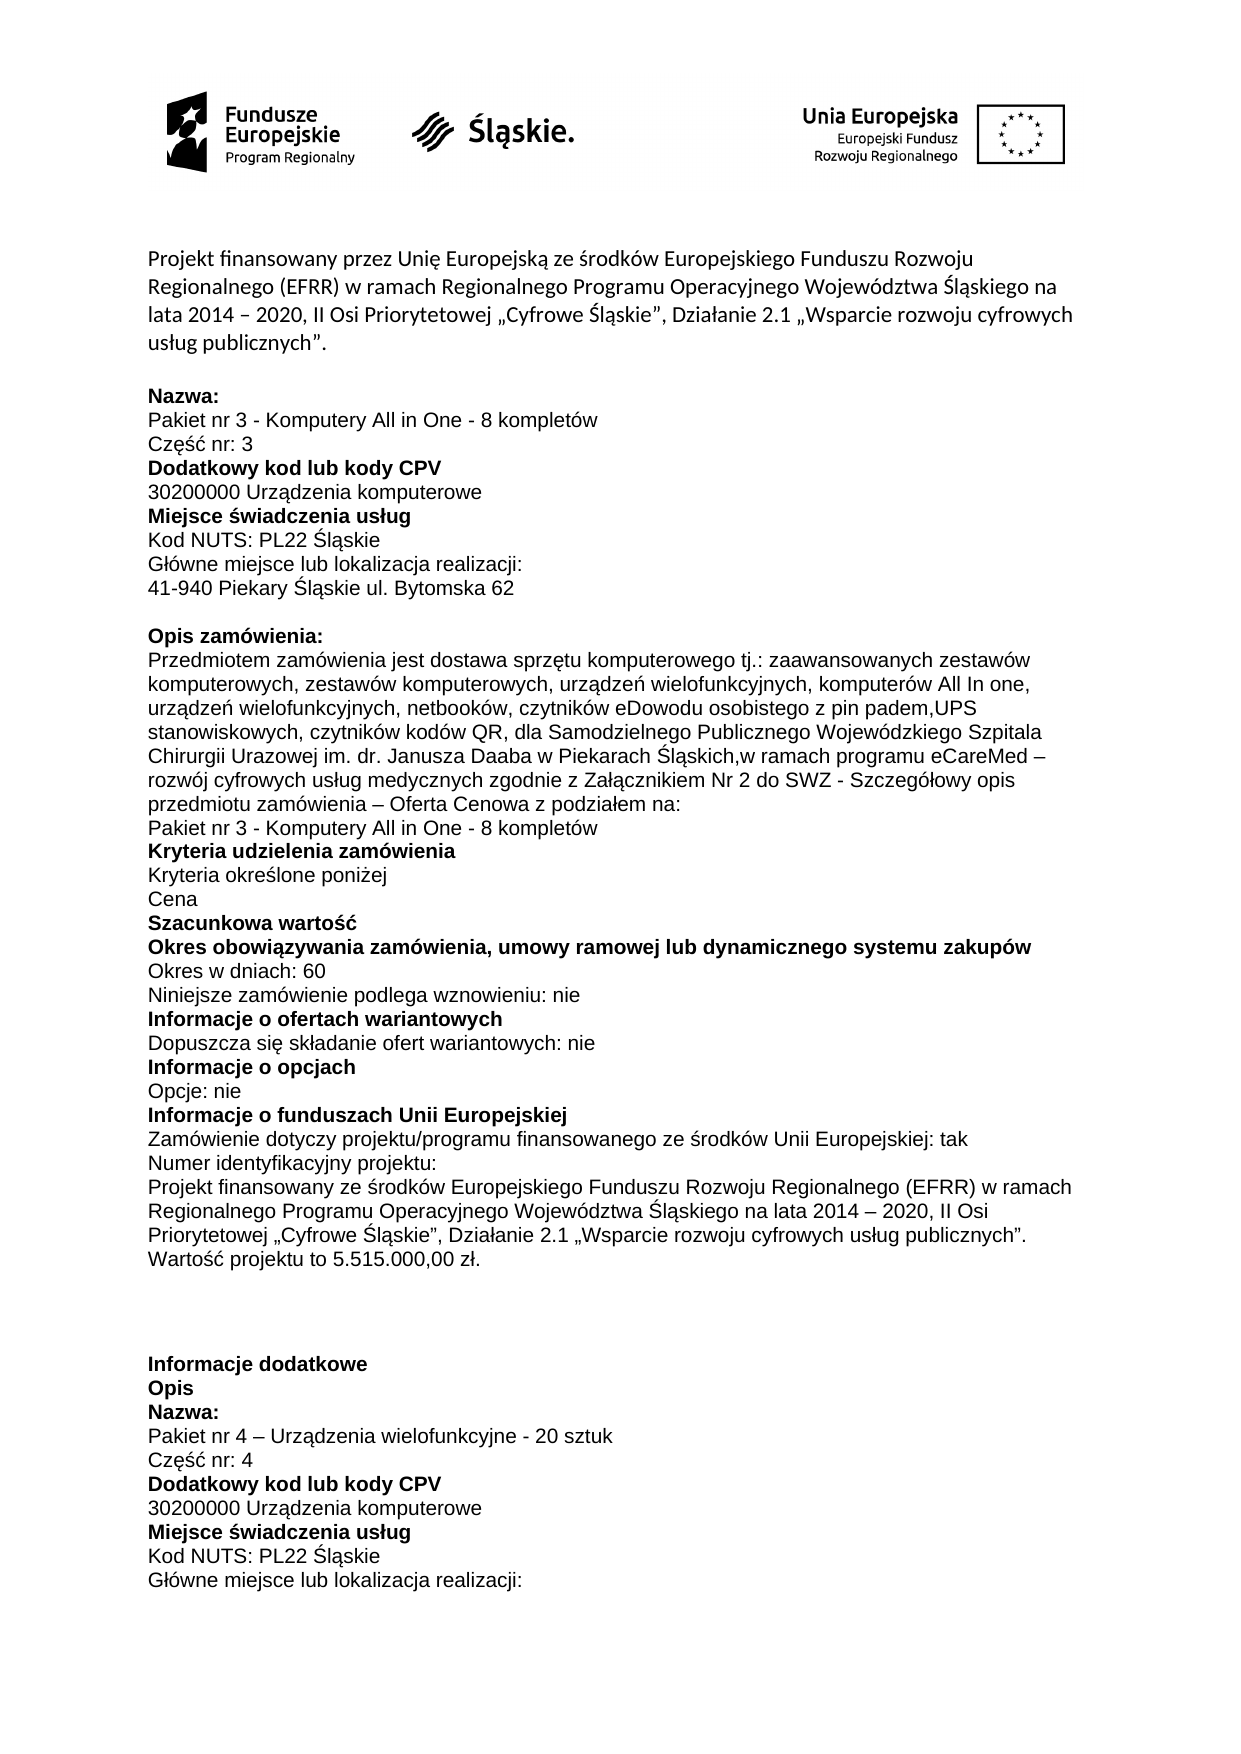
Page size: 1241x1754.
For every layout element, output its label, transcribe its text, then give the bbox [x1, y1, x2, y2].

text Kod NUTS: PL22 Śląskie [148, 528, 1093, 552]
text Informacje o funduszach Unii Europejskiej [148, 1103, 1093, 1127]
picture [147, 73, 1084, 191]
text Dodatkowy kod lub kody CPV [148, 1472, 1093, 1496]
text Część nr: 3 [148, 432, 1093, 456]
text Dopuszcza się składanie ofert wariantowych: nie [148, 1031, 1093, 1055]
text 41-940 Piekary Śląskie ul. Bytomska 62 [148, 576, 1093, 600]
text Opcje: nie [148, 1079, 1093, 1103]
text Opis zamówienia: [148, 624, 1093, 648]
text Informacje dodatkowe [148, 1352, 1093, 1376]
text Projekt finansowany ze środków Europejskiego Funduszu Rozwoju Regionalnego (EFRR) w ramach Regionalnego Programu Operacyjnego Województwa Śląskiego na lata 2014 – 2020, II Osi Priorytetowej „Cyfrowe Śląskie”, Działanie 2.1 „Wsparcie rozwoju cyfrowych usług publicznych”. Wartość projektu to 5.515.000,00 zł. [148, 1175, 1093, 1271]
text Kryteria określone poniżej [148, 863, 1093, 887]
text Część nr: 4 [148, 1448, 1093, 1472]
text Cena [148, 887, 1093, 911]
text 30200000 Urządzenia komputerowe [148, 480, 1093, 504]
text Miejsce świadczenia usług [148, 504, 1093, 528]
text Informacje o ofertach wariantowych [148, 1007, 1093, 1031]
text Główne miejsce lub lokalizacja realizacji: [148, 1568, 1093, 1592]
text Nazwa: [148, 384, 1093, 408]
text Kod NUTS: PL22 Śląskie [148, 1544, 1093, 1568]
text 30200000 Urządzenia komputerowe [148, 1496, 1093, 1520]
text Opis [148, 1376, 1093, 1400]
text Nazwa: [148, 1400, 1093, 1424]
text Pakiet nr 3 - Komputery All in One - 8 kompletów [148, 815, 1093, 839]
text Numer identyfikacyjny projektu: [148, 1151, 1093, 1175]
text Przedmiotem zamówienia jest dostawa sprzętu komputerowego tj.: zaawansowanych zestawów komputerowych, zestawów komputerowych, urządzeń wielofunkcyjnych, komputerów All In one, urządzeń wielofunkcyjnych, netbooków, czytników eDowodu osobistego z pin padem,UPS stanowiskowych, czytników kodów QR, dla Samodzielnego Publicznego Wojewódzkiego Szpitala Chirurgii Urazowej im. dr. Janusza Daaba w Piekarach Śląskich,w ramach programu eCareMed – rozwój cyfrowych usług medycznych zgodnie z Załącznikiem Nr 2 do SWZ - Szczegółowy opis przedmiotu zamówienia – Oferta Cenowa z podziałem na: [148, 648, 1093, 815]
text Szacunkowa wartość [148, 911, 1093, 935]
text Kryteria udzielenia zamówienia [148, 839, 1093, 863]
text Pakiet nr 3 - Komputery All in One - 8 kompletów [148, 408, 1093, 432]
text Okres obowiązywania zamówienia, umowy ramowej lub dynamicznego systemu zakupów [148, 935, 1093, 959]
text Okres w dniach: 60 [148, 959, 1093, 983]
text Pakiet nr 4 – Urządzenia wielofunkcyjne - 20 sztuk [148, 1424, 1093, 1448]
text Miejsce świadczenia usług [148, 1520, 1093, 1544]
text Dodatkowy kod lub kody CPV [148, 456, 1093, 480]
text Zamówienie dotyczy projektu/programu finansowanego ze środków Unii Europejskiej: tak [148, 1127, 1093, 1151]
text Informacje o opcjach [148, 1055, 1093, 1079]
text Niniejsze zamówienie podlega wznowieniu: nie [148, 983, 1093, 1007]
text Główne miejsce lub lokalizacja realizacji: [148, 552, 1093, 576]
